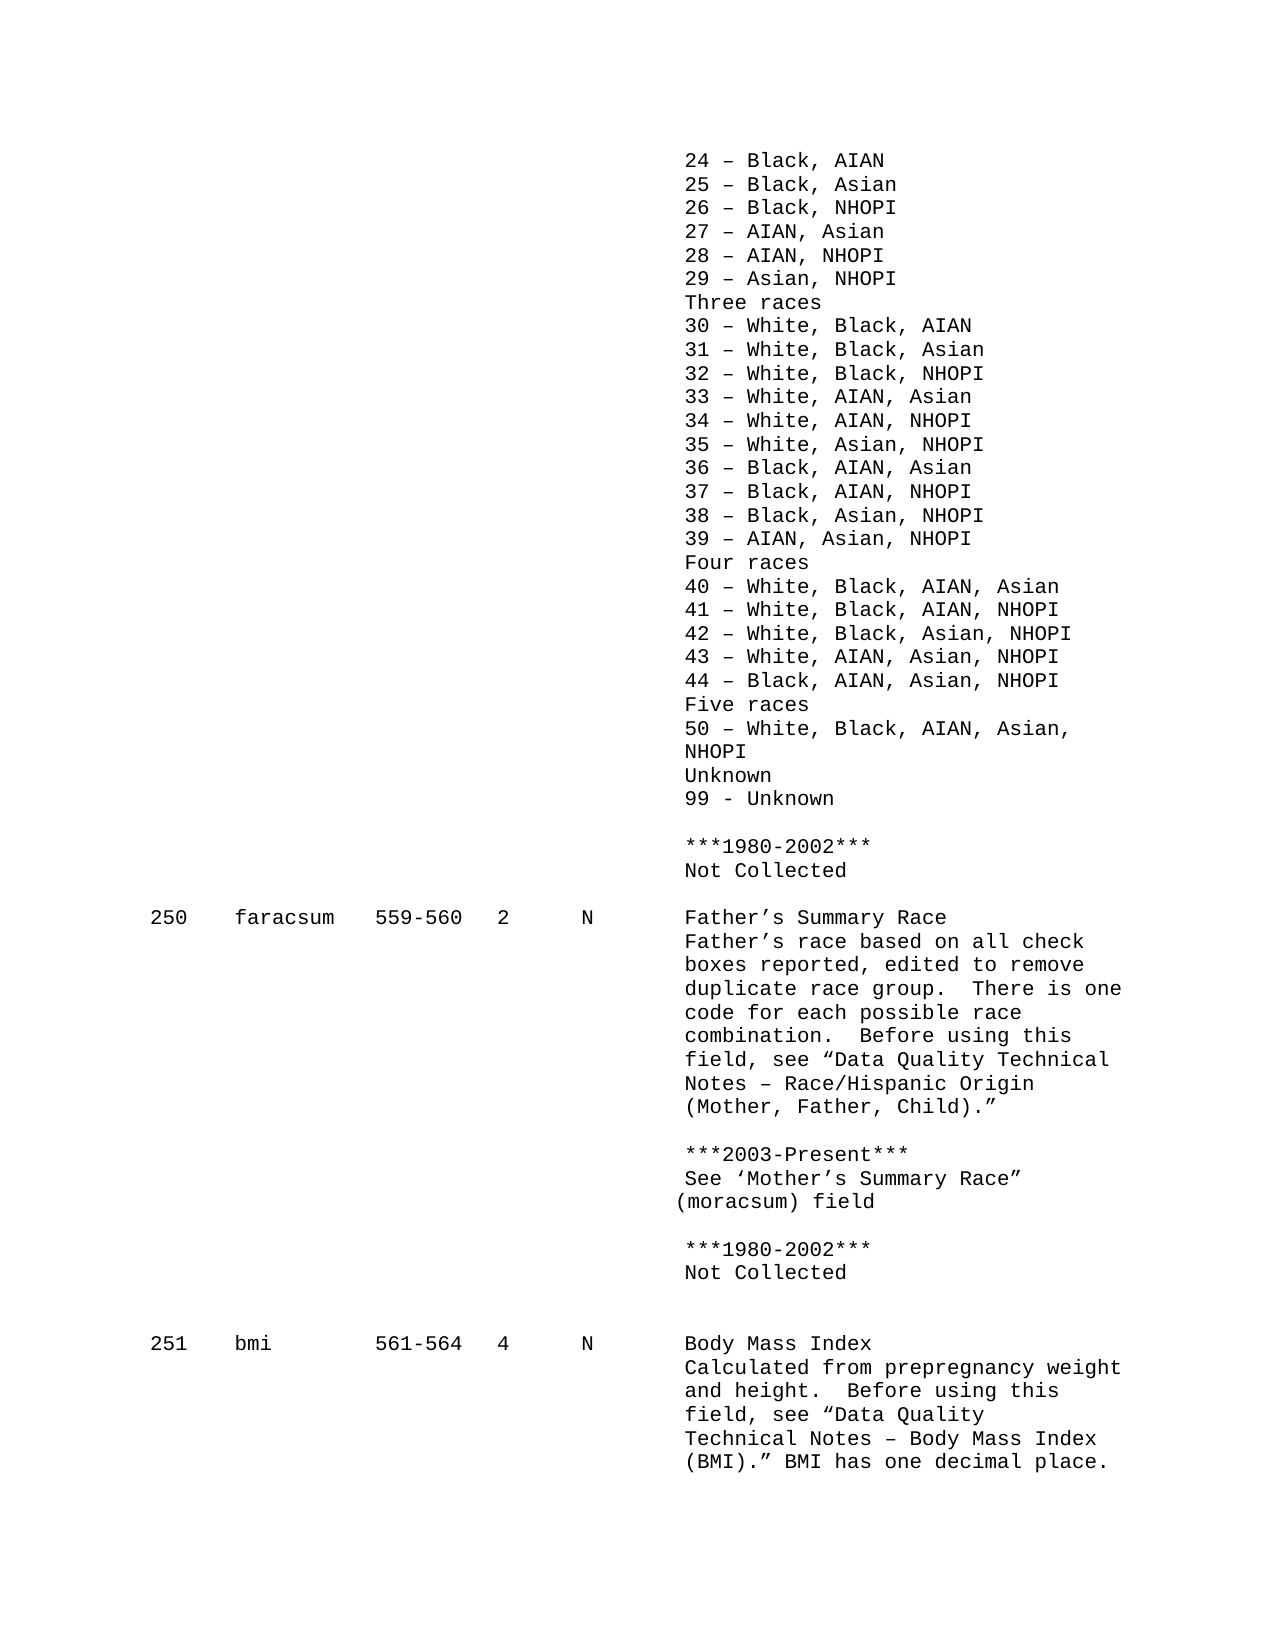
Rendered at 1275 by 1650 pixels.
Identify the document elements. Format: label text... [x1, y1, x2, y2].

text Five races [684, 694, 1125, 717]
text 43 – White, AIAN, Asian, NHOPI [684, 647, 1125, 670]
text Three races [684, 292, 1125, 316]
text Technical Notes – Body Mass Index (BMI).” BMI has one decimal place. [684, 1428, 1125, 1475]
text Calculated from prepregnancy weight and height. Before using this field, see “Data Quality [684, 1357, 1125, 1428]
text Four races [684, 552, 1125, 576]
text 29 – Asian, NHOPI [684, 268, 1125, 292]
text 25 – Black, Asian [684, 174, 1125, 197]
text 36 – Black, AIAN, Asian [684, 457, 1125, 481]
text 30 – White, Black, AIAN [684, 316, 1125, 339]
text ***1980-2002*** [150, 1238, 1125, 1262]
text See ‘Mother’s Summary Race” (moracsum) field [675, 1168, 1125, 1215]
text Not Collected [150, 1262, 1125, 1286]
text 40 – White, Black, AIAN, Asian [684, 576, 1125, 599]
text 37 – Black, AIAN, NHOPI [684, 481, 1125, 505]
text Unknown [684, 765, 1125, 788]
text 38 – Black, Asian, NHOPI [684, 505, 1125, 528]
text 41 – White, Black, AIAN, NHOPI [684, 599, 1125, 623]
text 28 – AIAN, NHOPI [684, 244, 1125, 268]
text Father’s race based on all check boxes reported, edited to remove duplicate race group. There is one code for each possible race combination. Before using this field, see “Data Quality Technical Notes – Race/Hispanic Origin (Mother, Father, Child).” [684, 931, 1125, 1120]
text 24 – Black, AIAN [684, 150, 1125, 174]
text ***1980-2002*** [150, 836, 1125, 860]
text 251 bmi 561-564 4 N Body Mass Index [150, 1333, 1125, 1357]
text 44 – Black, AIAN, Asian, NHOPI [684, 670, 1125, 694]
text 34 – White, AIAN, NHOPI [684, 410, 1125, 434]
text 35 – White, Asian, NHOPI [684, 434, 1125, 457]
text 33 – White, AIAN, Asian [684, 386, 1125, 410]
text 32 – White, Black, NHOPI [684, 363, 1125, 386]
text 27 – AIAN, Asian [684, 221, 1125, 244]
text 250 faracsum 559-560 2 N Father’s Summary Race [150, 907, 1125, 931]
text 42 – White, Black, Asian, NHOPI [684, 623, 1125, 647]
text Not Collected [150, 860, 1125, 883]
text 31 – White, Black, Asian [684, 339, 1125, 363]
text ***2003-Present*** [150, 1144, 1125, 1168]
text 39 – AIAN, Asian, NHOPI [684, 528, 1125, 552]
text 26 – Black, NHOPI [684, 197, 1125, 221]
text 50 – White, Black, AIAN, Asian, NHOPI [684, 717, 1125, 765]
text 99 - Unknown [684, 788, 1125, 812]
